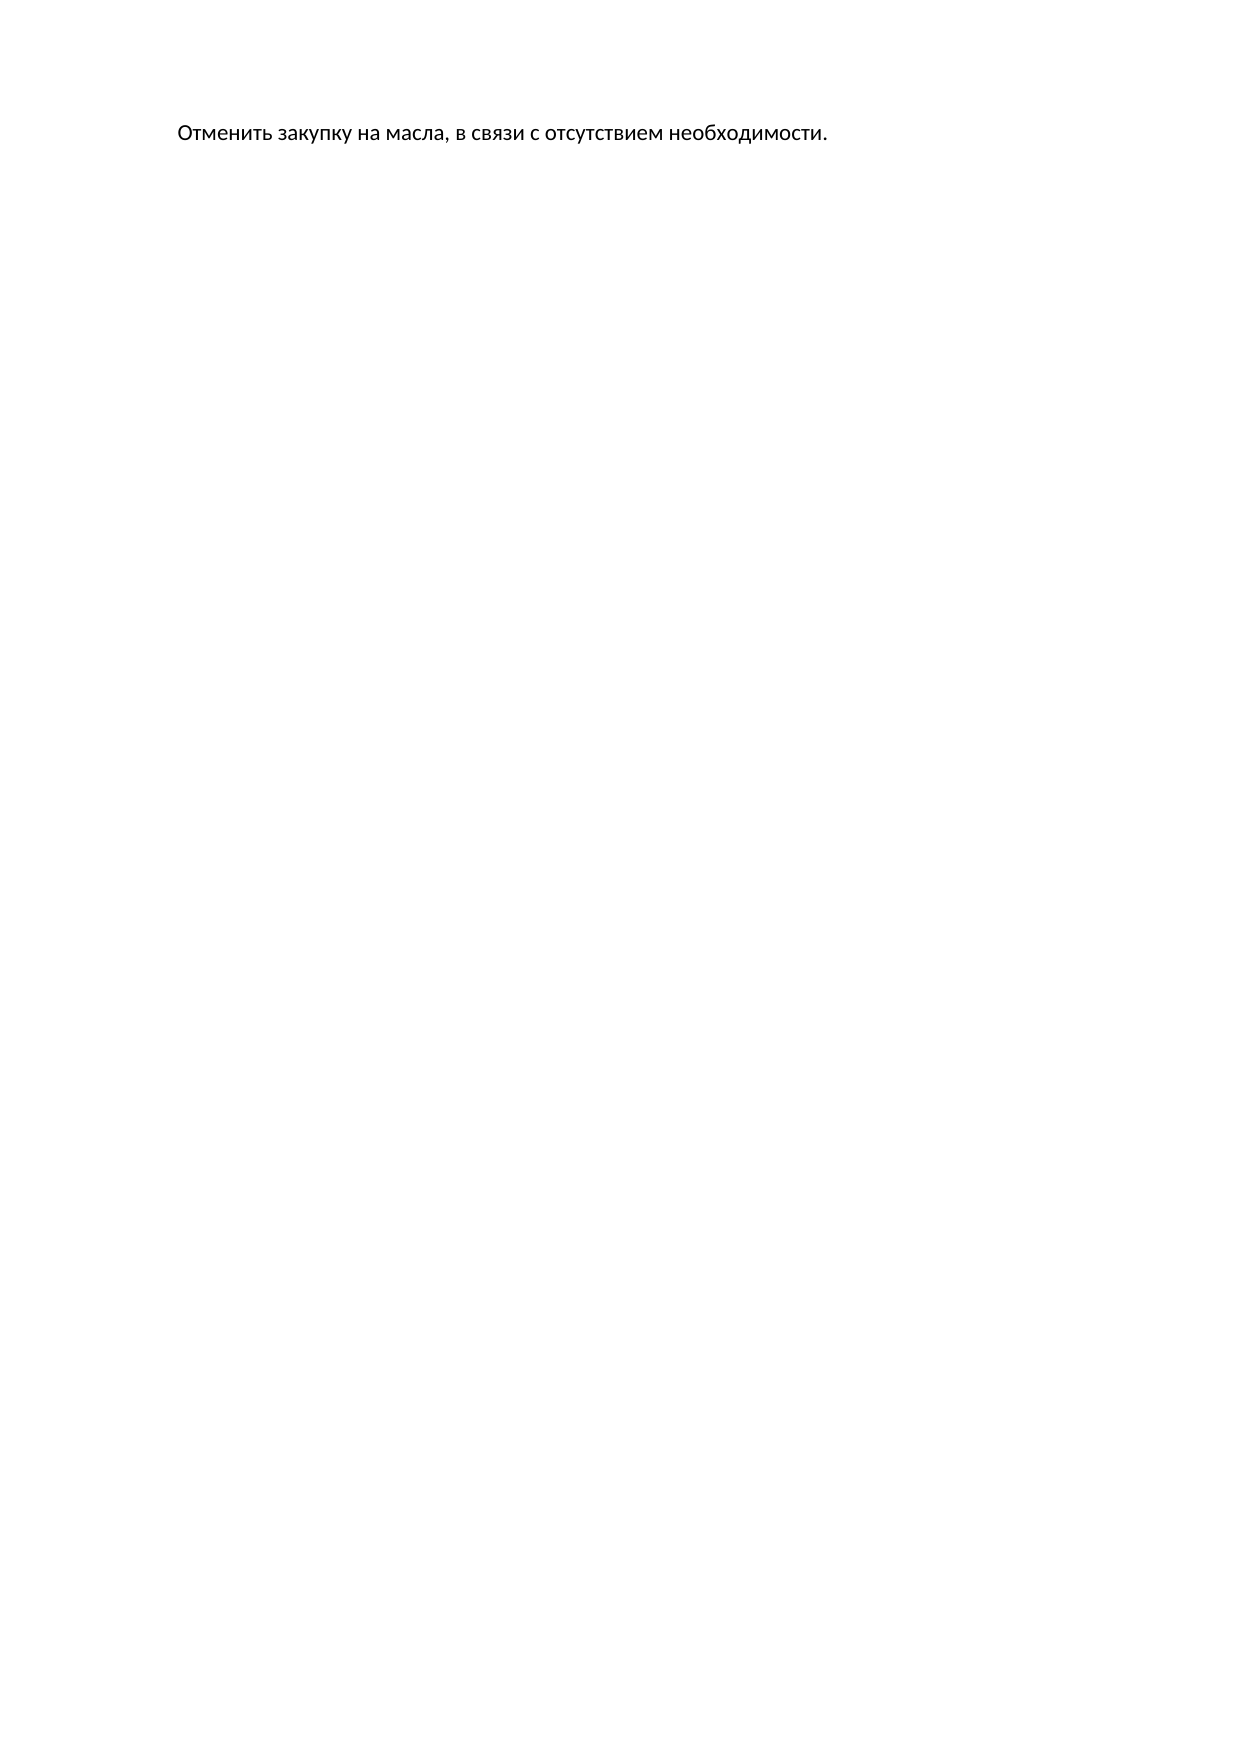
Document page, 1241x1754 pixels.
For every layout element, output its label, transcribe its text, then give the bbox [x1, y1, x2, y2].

text Отменить закупку на масла, в связи с отсутствием необходимости. [177, 118, 1152, 146]
